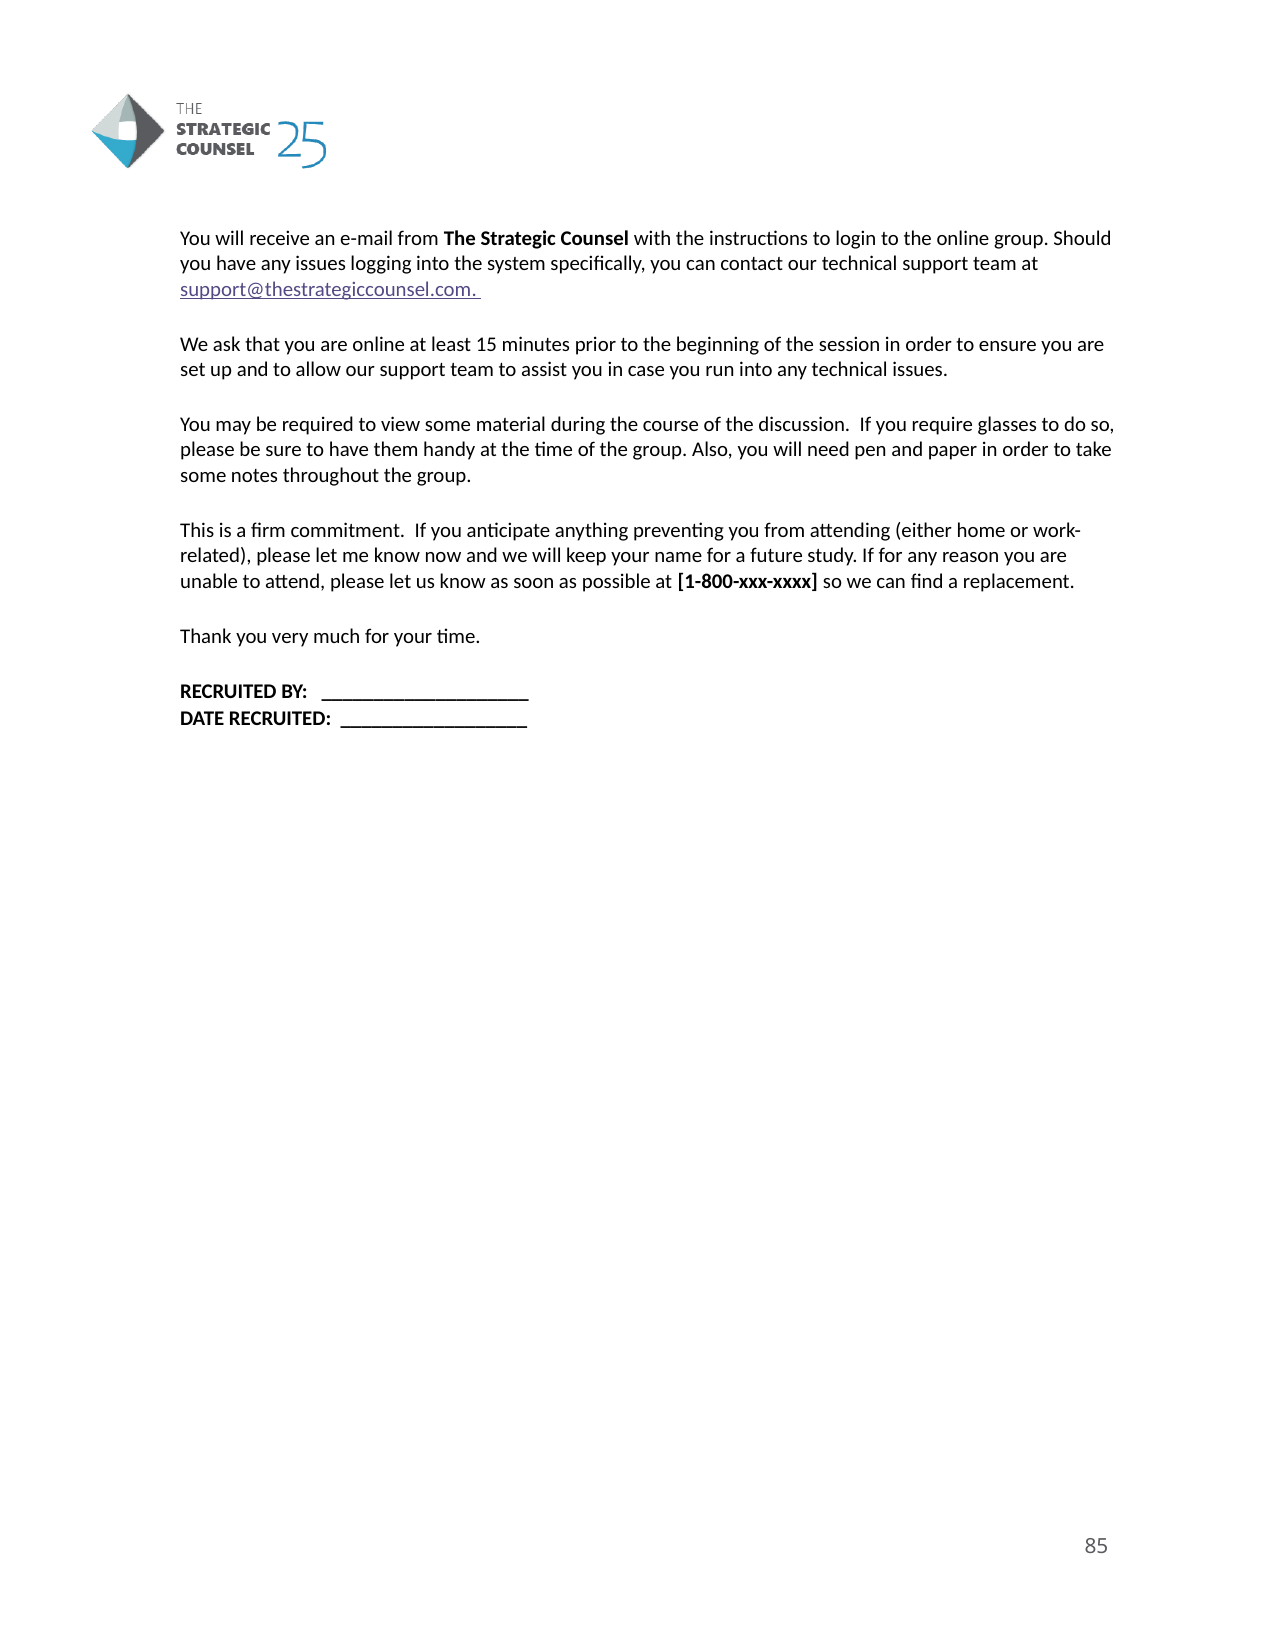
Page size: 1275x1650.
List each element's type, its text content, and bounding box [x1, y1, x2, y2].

text RECRUITED BY: ____________________ [180, 678, 1125, 703]
picture [91, 72, 445, 215]
text We ask that you are online at least 15 minutes prior to the beginning of the session in order to ensure you are set up and to allow our support team to assist you in case you run into any technical issues. [180, 331, 1125, 382]
text You may be required to view some material during the course of the discussion. If you require glasses to do so, please be sure to have them handy at the time of the group. Also, you will need pen and paper in order to take some notes throughout the group. [180, 411, 1125, 487]
text DATE RECRUITED: __________________ [180, 705, 1125, 731]
text You will receive an e-mail from The Strategic Counsel with the instructions to login to the online group. Should you have any issues logging into the system specifically, you can contact our technical support team at support@thestrategiccounsel.com. [180, 225, 1125, 301]
text Thank you very much for your time. [180, 623, 1125, 648]
text This is a firm commitment. If you anticipate anything preventing you from attending (either home or work-related), please let me know now and we will keep your name for a future study. If for any reason you are unable to attend, please let us know as soon as possible at [1-800-xxx-xxxx] so we can find a replacement. [180, 517, 1125, 593]
